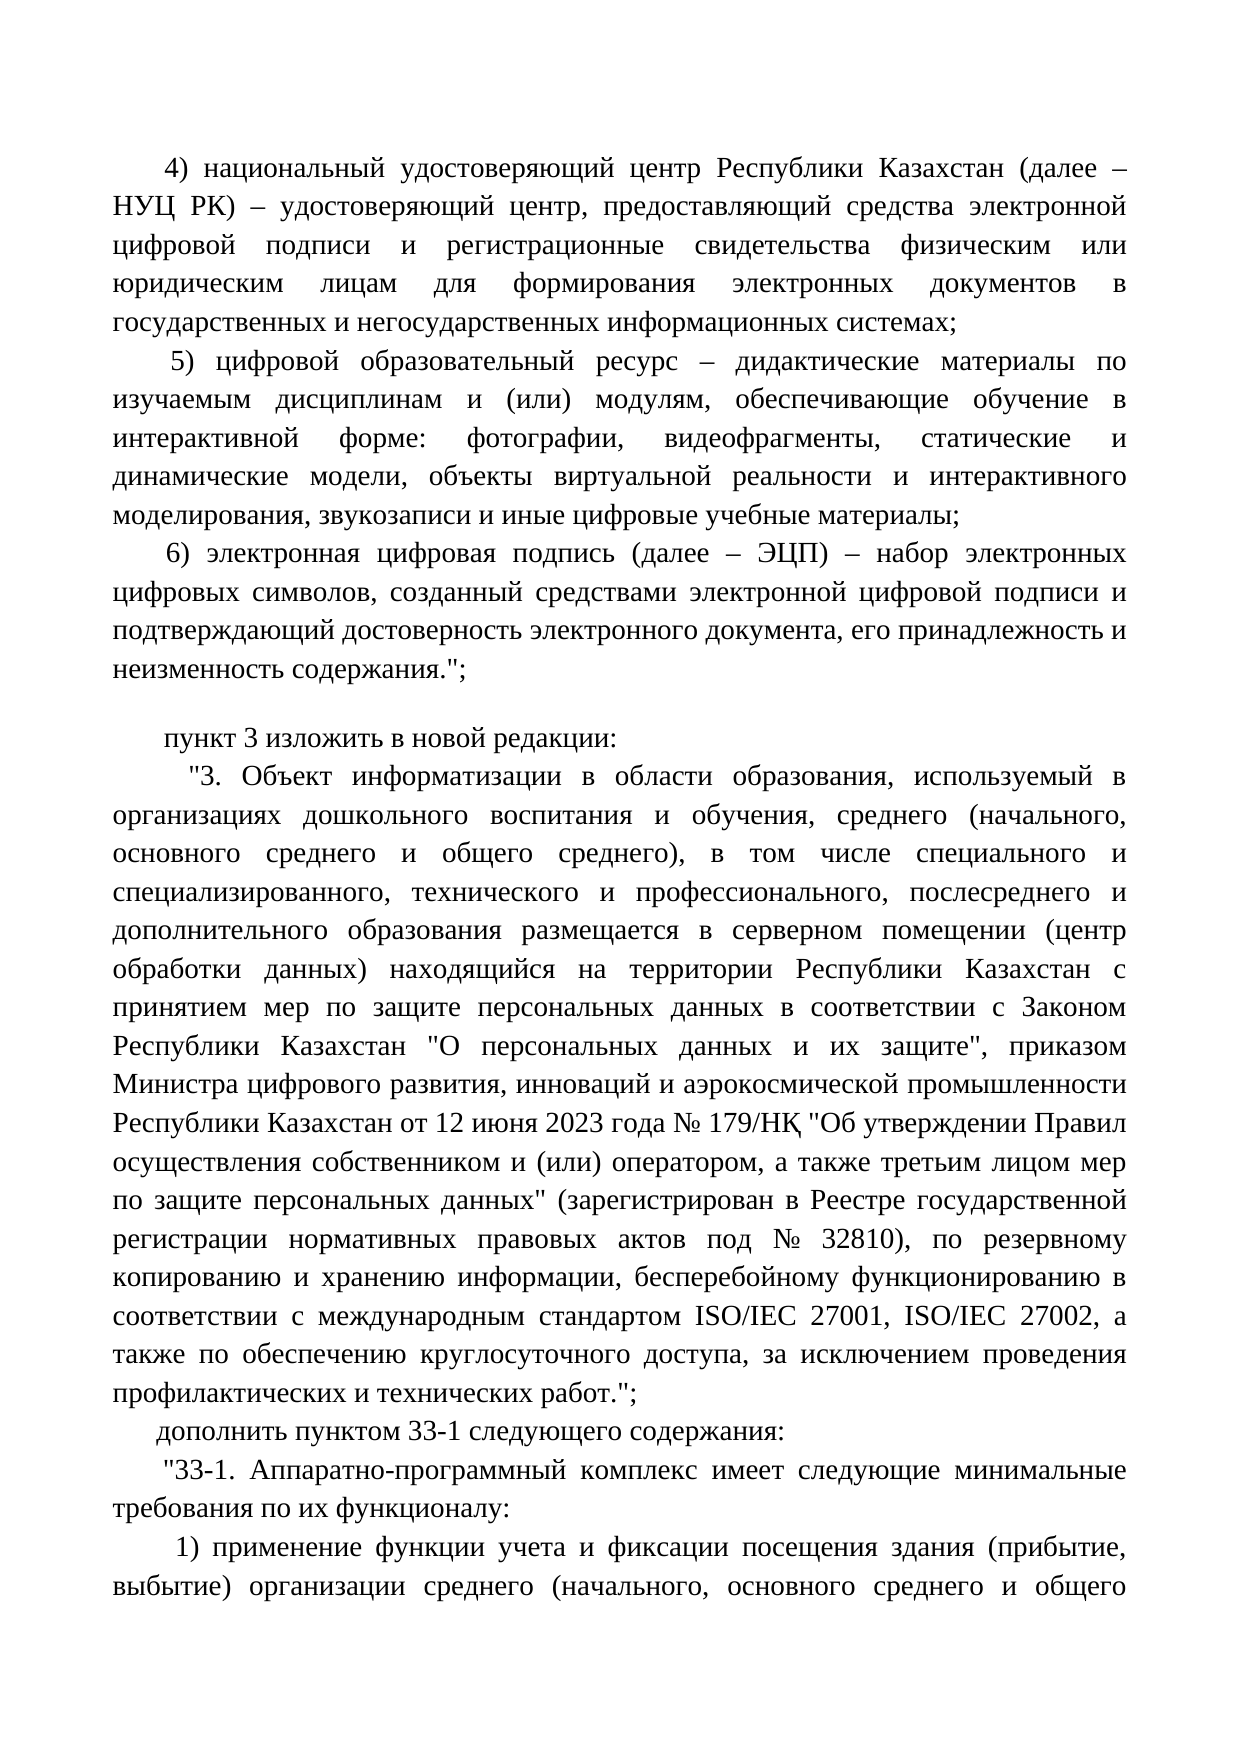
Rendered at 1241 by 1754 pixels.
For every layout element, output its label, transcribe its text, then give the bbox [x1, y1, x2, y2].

text 6) электронная цифровая подпись (далее – ЭЦП) – набор электронных цифровых символов, созданный средствами электронной цифровой подписи и подтверждающий достоверность электронного документа, его принадлежность и неизменность содержания."; [112, 535, 1128, 684]
text "3. Объект информатизации в области образования, используемый в организациях дошкольного воспитания и обучения, среднего (начального, основного среднего и общего среднего), в том числе специального и специализированного, технического и профессионального, послесреднего и дополнительного образования размещается в серверном помещении (центр обработки данных) находящийся на территории Республики Казахстан с принятием мер по защите персональных данных в соответствии с Законом Республики Казахстан "О персональных данных и их защите", приказом Министра цифрового развития, инноваций и аэрокосмической промышленности Республики Казахстан от 12 июня 2023 года № 179/НҚ "Об утверждении Правил осуществления собственником и (или) оператором, а также третьим лицом мер по защите персональных данных" (зарегистрирован в Реестре государственной регистрации нормативных правовых актов под № 32810), по резервному копированию и хранению информации, бесперебойному функционированию в соответствии с международным стандартом ISO/IEC 27001, ISO/IEC 27002, а также по обеспечению круглосуточного доступа, за исключением проведения профилактических и технических работ."; [112, 758, 1128, 1408]
text пункт 3 изложить в новой редакции: [112, 720, 1128, 753]
text 4) национальный удостоверяющий центр Республики Казахстан (далее – НУЦ РК) – удостоверяющий центр, предоставляющий средства электронной цифровой подписи и регистрационные свидетельства физическим или юридическим лицам для формирования электронных документов в государственных и негосударственных информационных системах; [112, 150, 1128, 338]
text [112, 1529, 1128, 1601]
text "33-1. Аппаратно-программный комплекс имеет следующие минимальные требования по их функционалу: [112, 1452, 1128, 1524]
text дополнить пунктом 33-1 следующего содержания: [112, 1413, 1128, 1447]
text 5) цифровой образовательный ресурс – дидактические материалы по изучаемым дисциплинам и (или) модулям, обеспечивающие обучение в интерактивной форме: фотографии, видеофрагменты, статические и динамические модели, объекты виртуальной реальности и интерактивного моделирования, звукозаписи и иные цифровые учебные материалы; [112, 343, 1128, 530]
